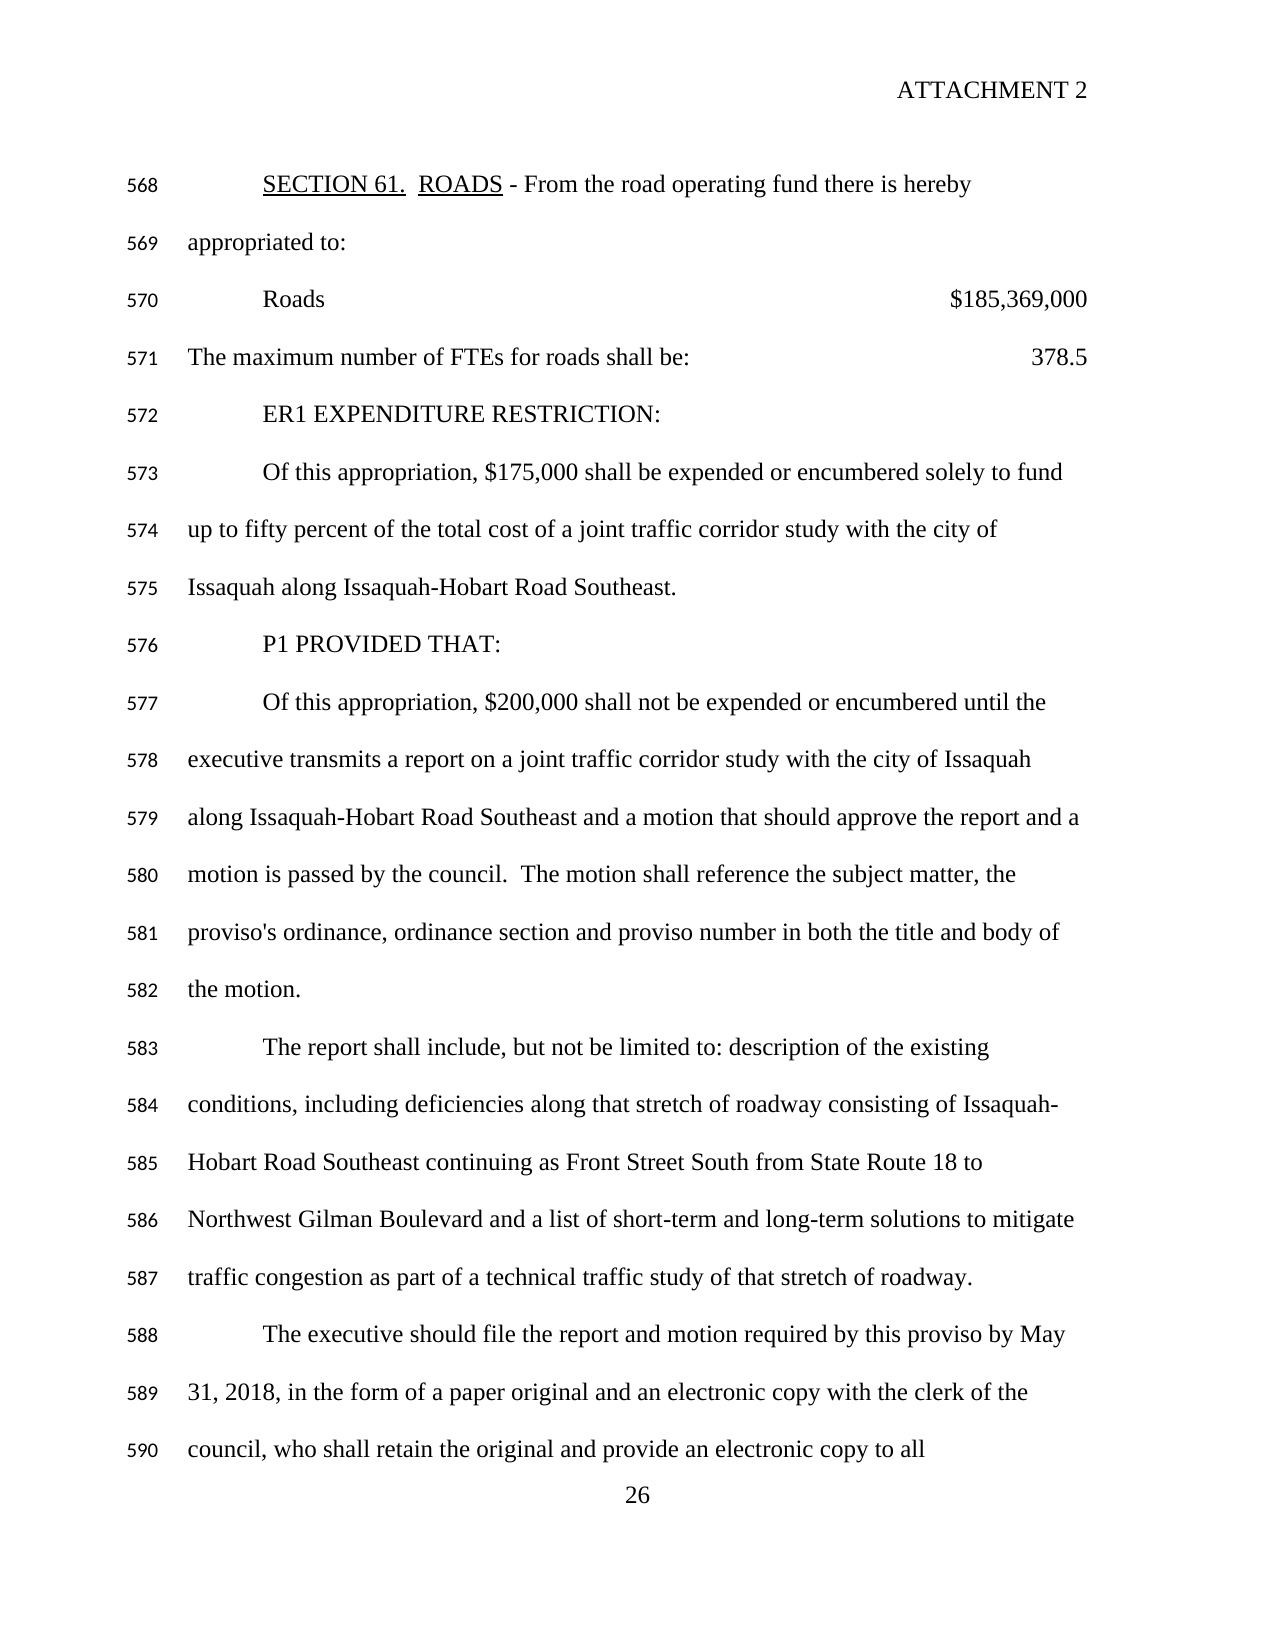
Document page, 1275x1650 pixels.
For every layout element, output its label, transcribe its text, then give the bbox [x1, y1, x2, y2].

text The report shall include, but not be limited to: description of the existing conditions, including deficiencies along that stretch of roadway consisting of Issaquah-Hobart Road Southeast continuing as Front Street South from State Route 18 to Northwest Gilman Boulevard and a list of short-term and long-term solutions to mitigate traffic congestion as part of a technical traffic study of that stretch of roadway. [187, 1032, 1087, 1291]
text P1 PROVIDED THAT: [187, 629, 1087, 658]
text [187, 1319, 1087, 1463]
text Of this appropriation, $200,000 shall not be expended or encumbered until the executive transmits a report on a joint traffic corridor study with the city of Issaquah along Issaquah-Hobart Road Southeast and a motion that should approve the report and a motion is passed by the council. The motion shall reference the subject matter, the proviso's ordinance, ordinance section and proviso number in both the title and body of the motion. [187, 687, 1087, 1003]
text ER1 EXPENDITURE RESTRICTION: [187, 399, 1087, 428]
text The maximum number of FTEs for roads shall be: 378.5 [187, 342, 1087, 371]
text SECTION 61. ROADS - From the road operating fund there is hereby appropriated to: [187, 169, 1087, 256]
text Of this appropriation, $175,000 shall be expended or encumbered solely to fund up to fifty percent of the total cost of a joint traffic corridor study with the city of Issaquah along Issaquah-Hobart Road Southeast. [187, 457, 1087, 601]
text Roads $185,369,000 [187, 284, 1087, 313]
